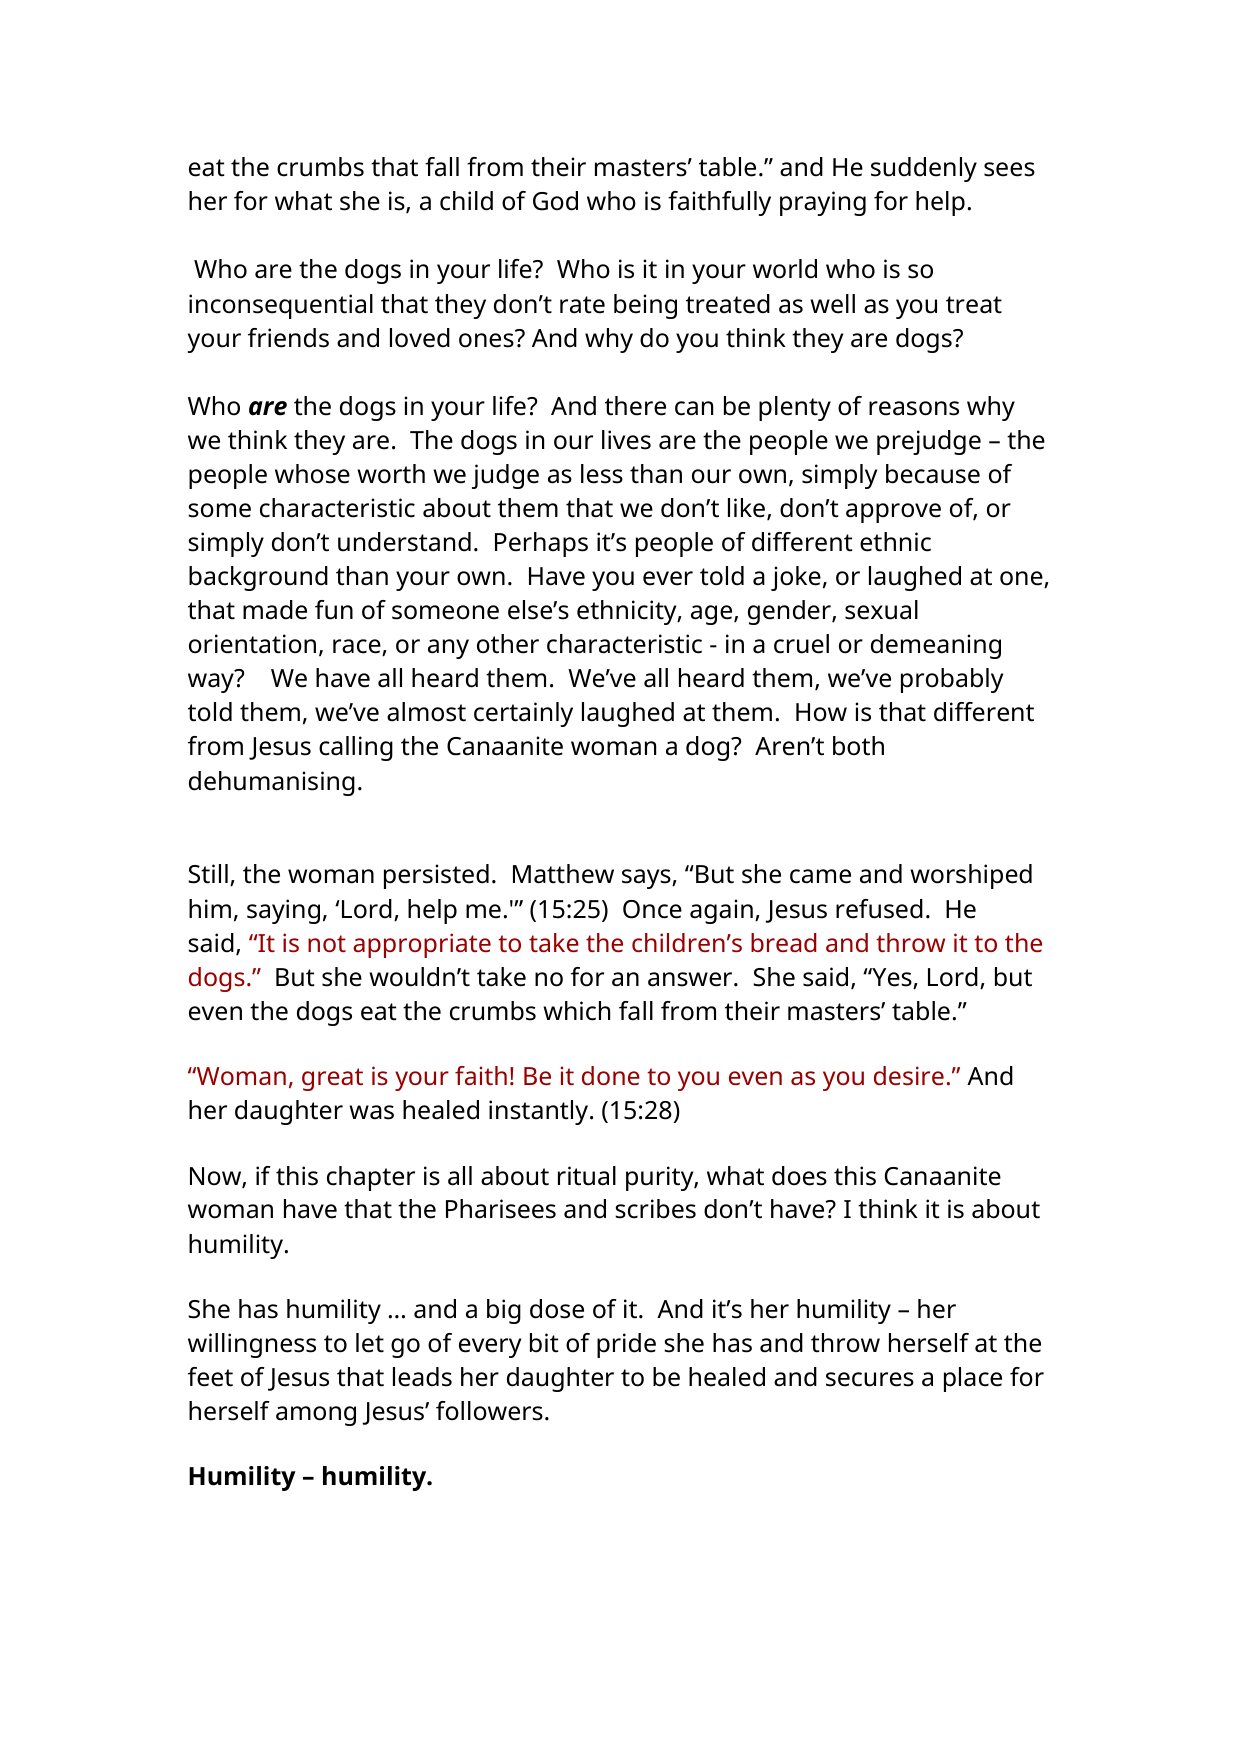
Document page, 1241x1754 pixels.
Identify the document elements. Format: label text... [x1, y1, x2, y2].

text Who are the dogs in your life? Who is it in your world who is so inconsequential that they don’t rate being treated as well as you treat your friends and loved ones? And why do you think they are dogs? [934, 252, 1053, 354]
text She has humility … and a big dose of it. And it’s her humility – her willingness to let go of every bit of pride she has and throw herself at the feet of Jesus that leads her daughter to be healed and secures a place for herself among Jesus’ followers. [187, 1292, 1053, 1428]
text Who are the dogs in your life? And there can be plenty of reasons why we think they are. The dogs in our lives are the people we prejudge – the people whose worth we judge as less than our own, simply because of some characteristic about them that we don’t like, don’t approve of, or simply don’t understand. Perhaps it’s people of different ethnic background than your own. Have you ever told a joke, or laughed at one, that made fun of someone else’s ethnicity, age, gender, sexual orientation, race, or any other characteristic - in a cruel or demeaning way? We have all heard them. We’ve all heard them, we’ve probably told them, we’ve almost certainly laughed at them. How is that different from Jesus calling the Canaanite woman a dog? Aren’t both dehumanising. [187, 388, 1053, 797]
text Still, the woman persisted. Matthew says, “But she came and worshiped him, saying, ‘Lord, help me.'” (15:25) Once again, Jesus refused. He said, “It is not appropriate to take the children’s bread and throw it to the dogs.” But she wouldn’t take no for an answer. She said, “Yes, Lord, but even the dogs eat the crumbs which fall from their masters’ table.” [187, 857, 1053, 1027]
text “Woman, great is your faith! Be it done to you even as you desire.” And her daughter was healed instantly. (15:28) [187, 1059, 1053, 1127]
text Humility – humility. [187, 1459, 1053, 1493]
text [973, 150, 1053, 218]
text Now, if this chapter is all about ritual purity, what does this Canaanite woman have that the Pharisees and scribes don’t have? I think it is about humility. [187, 1158, 1053, 1260]
